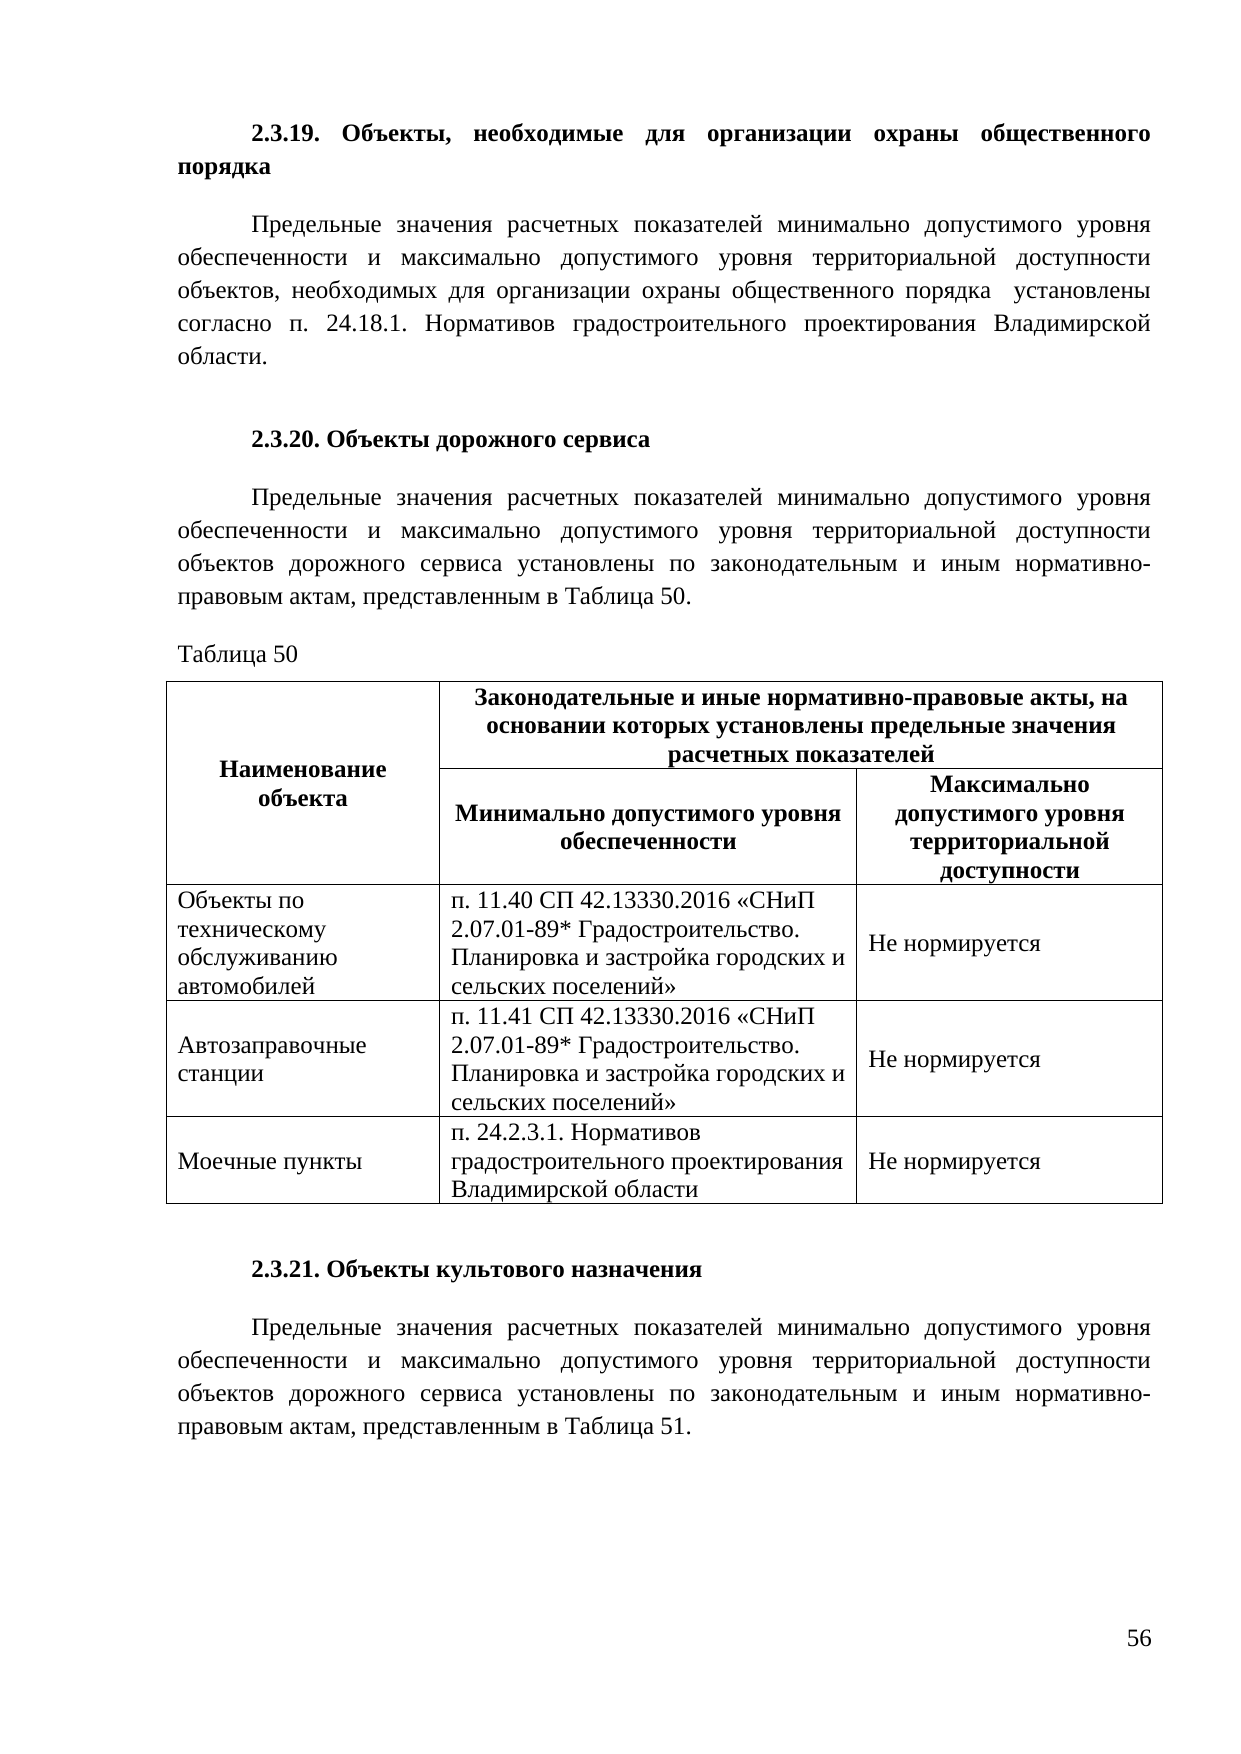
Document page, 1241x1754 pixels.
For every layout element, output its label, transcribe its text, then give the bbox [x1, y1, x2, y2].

table_cell п. 11.41 СП 42.13330.2016 «СНиП 2.07.01-89* Градостроительство. Планировка и застройка городских и сельских поселений» [440, 1001, 856, 1116]
table_cell Объекты по техническому обслуживанию автомобилей [167, 885, 439, 1000]
text 2.3.21. Объекты культового назначения [177, 1254, 1152, 1283]
table_cell Моечные пункты [167, 1117, 439, 1203]
text Предельные значения расчетных показателей минимально допустимого уровня обеспеченности и максимально допустимого уровня территориальной доступности объектов дорожного сервиса установлены по законодательным и иным нормативно-правовым актам, представленным в Таблица 50. [177, 482, 1152, 610]
table_cell Не нормируется [857, 885, 1162, 1000]
table_cell Не нормируется [857, 1001, 1162, 1116]
text 2.3.19. Объекты, необходимые для организации охраны общественного порядка [177, 118, 1152, 180]
table_cell Не нормируется [857, 1117, 1162, 1203]
table_cell Автозаправочные станции [167, 1001, 439, 1116]
table_header Законодательные и иные нормативно-правовые акты, на основании которых установлены предельные значения расчетных показателей [440, 682, 1162, 768]
text 2.3.20. Объекты дорожного сервиса [177, 424, 1152, 453]
table_header Наименование объекта [167, 682, 439, 884]
table_cell Максимально допустимого уровня территориальной доступности [857, 769, 1162, 884]
table_cell п. 11.40 СП 42.13330.2016 «СНиП 2.07.01-89* Градостроительство. Планировка и застройка городских и сельских поселений» [440, 885, 856, 1000]
table_cell Минимально допустимого уровня обеспеченности [440, 769, 856, 884]
text Предельные значения расчетных показателей минимально допустимого уровня обеспеченности и максимально допустимого уровня территориальной доступности объектов, необходимых для организации охраны общественного порядка установлены согласно п. 24.18.1. Нормативов градостроительного проектирования Владимирской области. [177, 209, 1152, 370]
table_cell п. 24.2.3.1. Нормативов градостроительного проектирования Владимирской области [440, 1117, 856, 1203]
text Предельные значения расчетных показателей минимально допустимого уровня обеспеченности и максимально допустимого уровня территориальной доступности объектов дорожного сервиса установлены по законодательным и иным нормативно-правовым актам, представленным в Таблица 51. [177, 1312, 1152, 1440]
